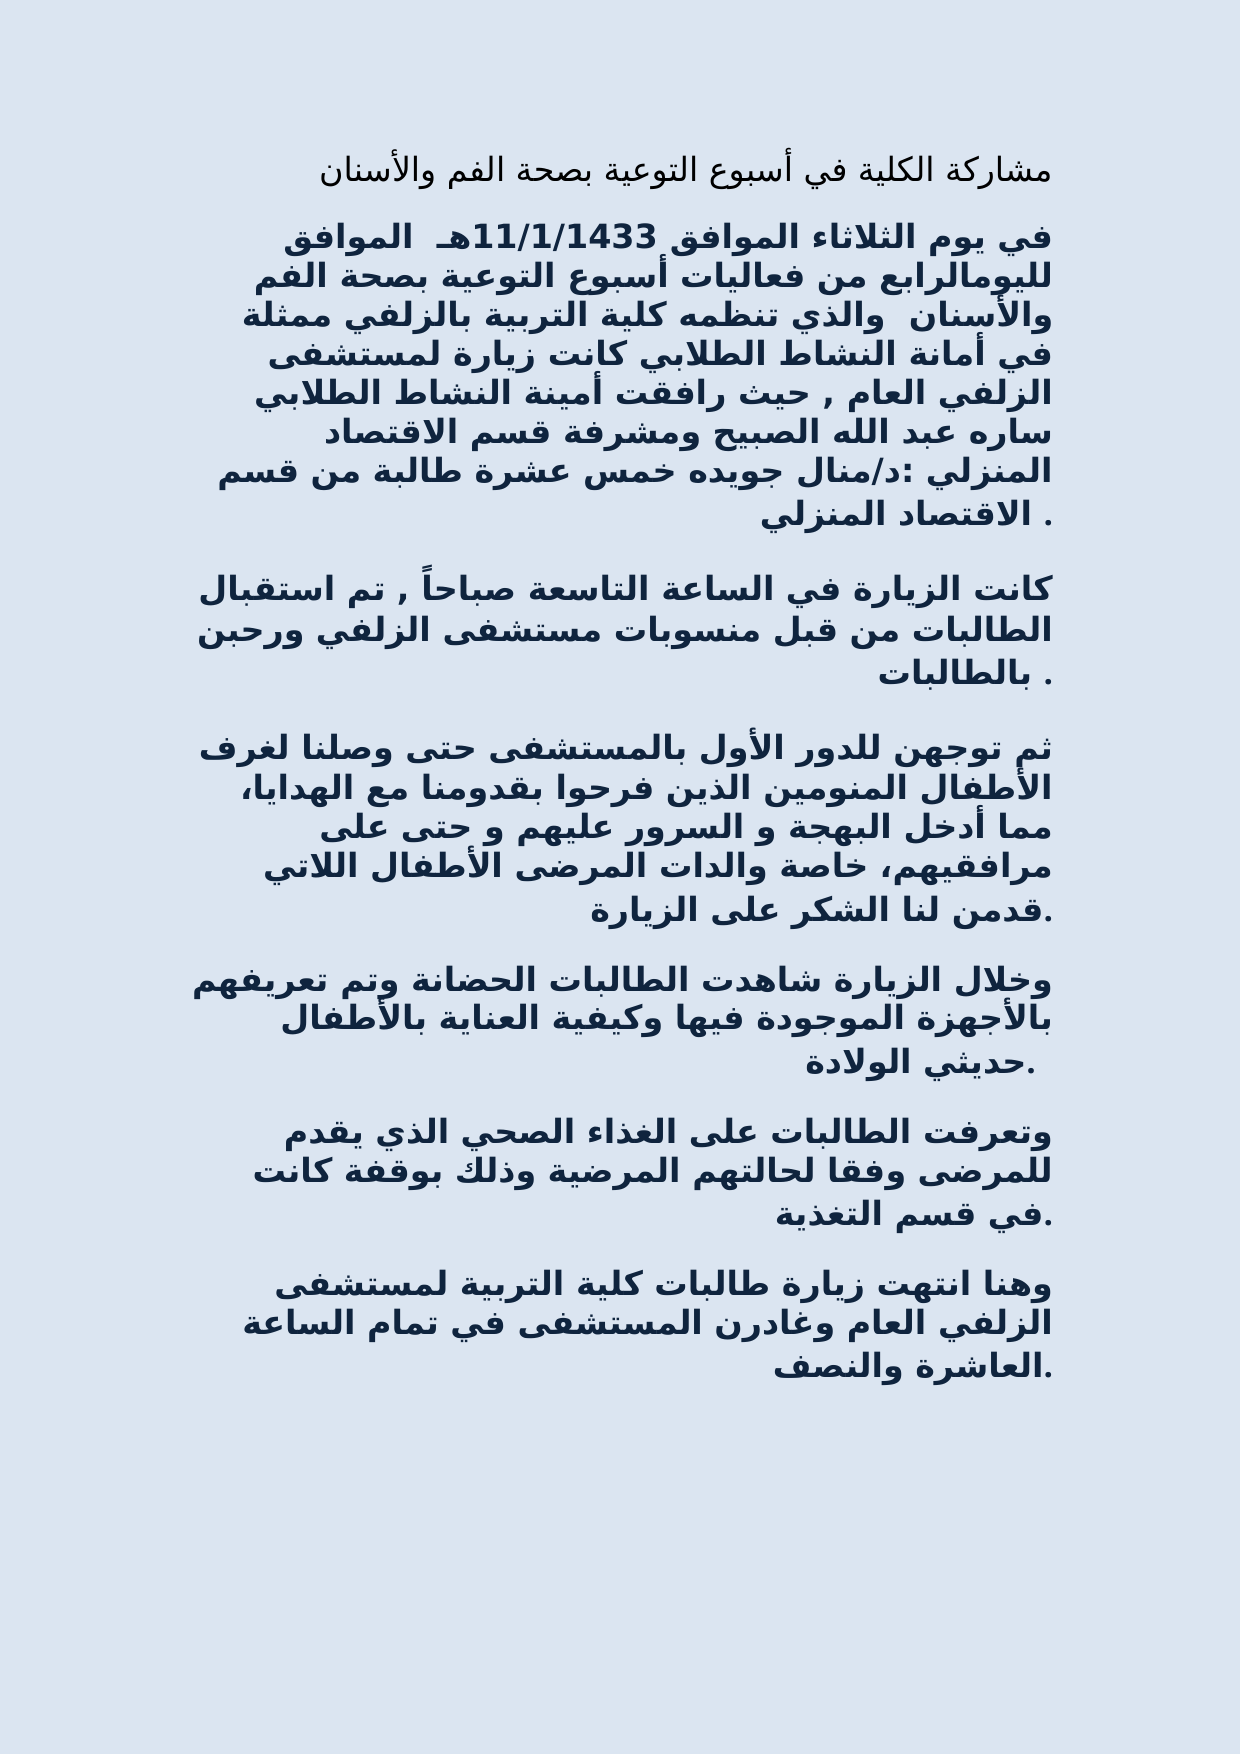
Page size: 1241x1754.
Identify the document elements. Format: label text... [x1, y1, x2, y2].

text وهنا انتهت زيارة طالبات كلية التربية لمستشفى الزلفي العام وغادرن المستشفى في تمام الساعة العاشرة والنصف. [187, 1264, 1053, 1388]
text كانت الزيارة في الساعة التاسعة صباحاً , تم استقبال الطالبات من قبل منسوبات مستشفى الزلفي ورحبن بالطالبات . [187, 564, 1053, 694]
text وتعرفت الطالبات على الغذاء الصحي الذي يقدم للمرضى وفقا لحالتهم المرضية وذلك بوقفة كانت في قسم التغذية. [187, 1112, 1053, 1235]
text مشاركة الكلية في أسبوع التوعية بصحة الفم والأسنان [187, 150, 1053, 189]
text ثم توجهن للدور الأول بالمستشفى حتى وصلنا لغرف الأطفال المنومين الذين فرحوا بقدومنا مع الهدايا، مما أدخل البهجة و السرور عليهم و حتى على مرافقيهم، خاصة والدات المرضى الأطفال اللاتي قدمن لنا الشكر على الزيارة. [187, 723, 1053, 931]
text في يوم الثلاثاء الموافق 11/1/1433هـ الموافق لليومالرابع من فعاليات أسبوع التوعية بصحة الفم والأسنان والذي تنظمه كلية التربية بالزلفي ممثلة في أمانة النشاط الطلابي كانت زيارة لمستشفى الزلفي العام , حيث رافقت أمينة النشاط الطلابي ساره عبد الله الصبيح ومشرفة قسم الاقتصاد المنزلي :د/منال جويده خمس عشرة طالبة من قسم الاقتصاد المنزلي . [187, 218, 1053, 535]
text وخلال الزيارة شاهدت الطالبات الحضانة وتم تعريفهم بالأجهزة الموجودة فيها وكيفية العناية بالأطفال حديثي الولادة. [187, 960, 1053, 1083]
